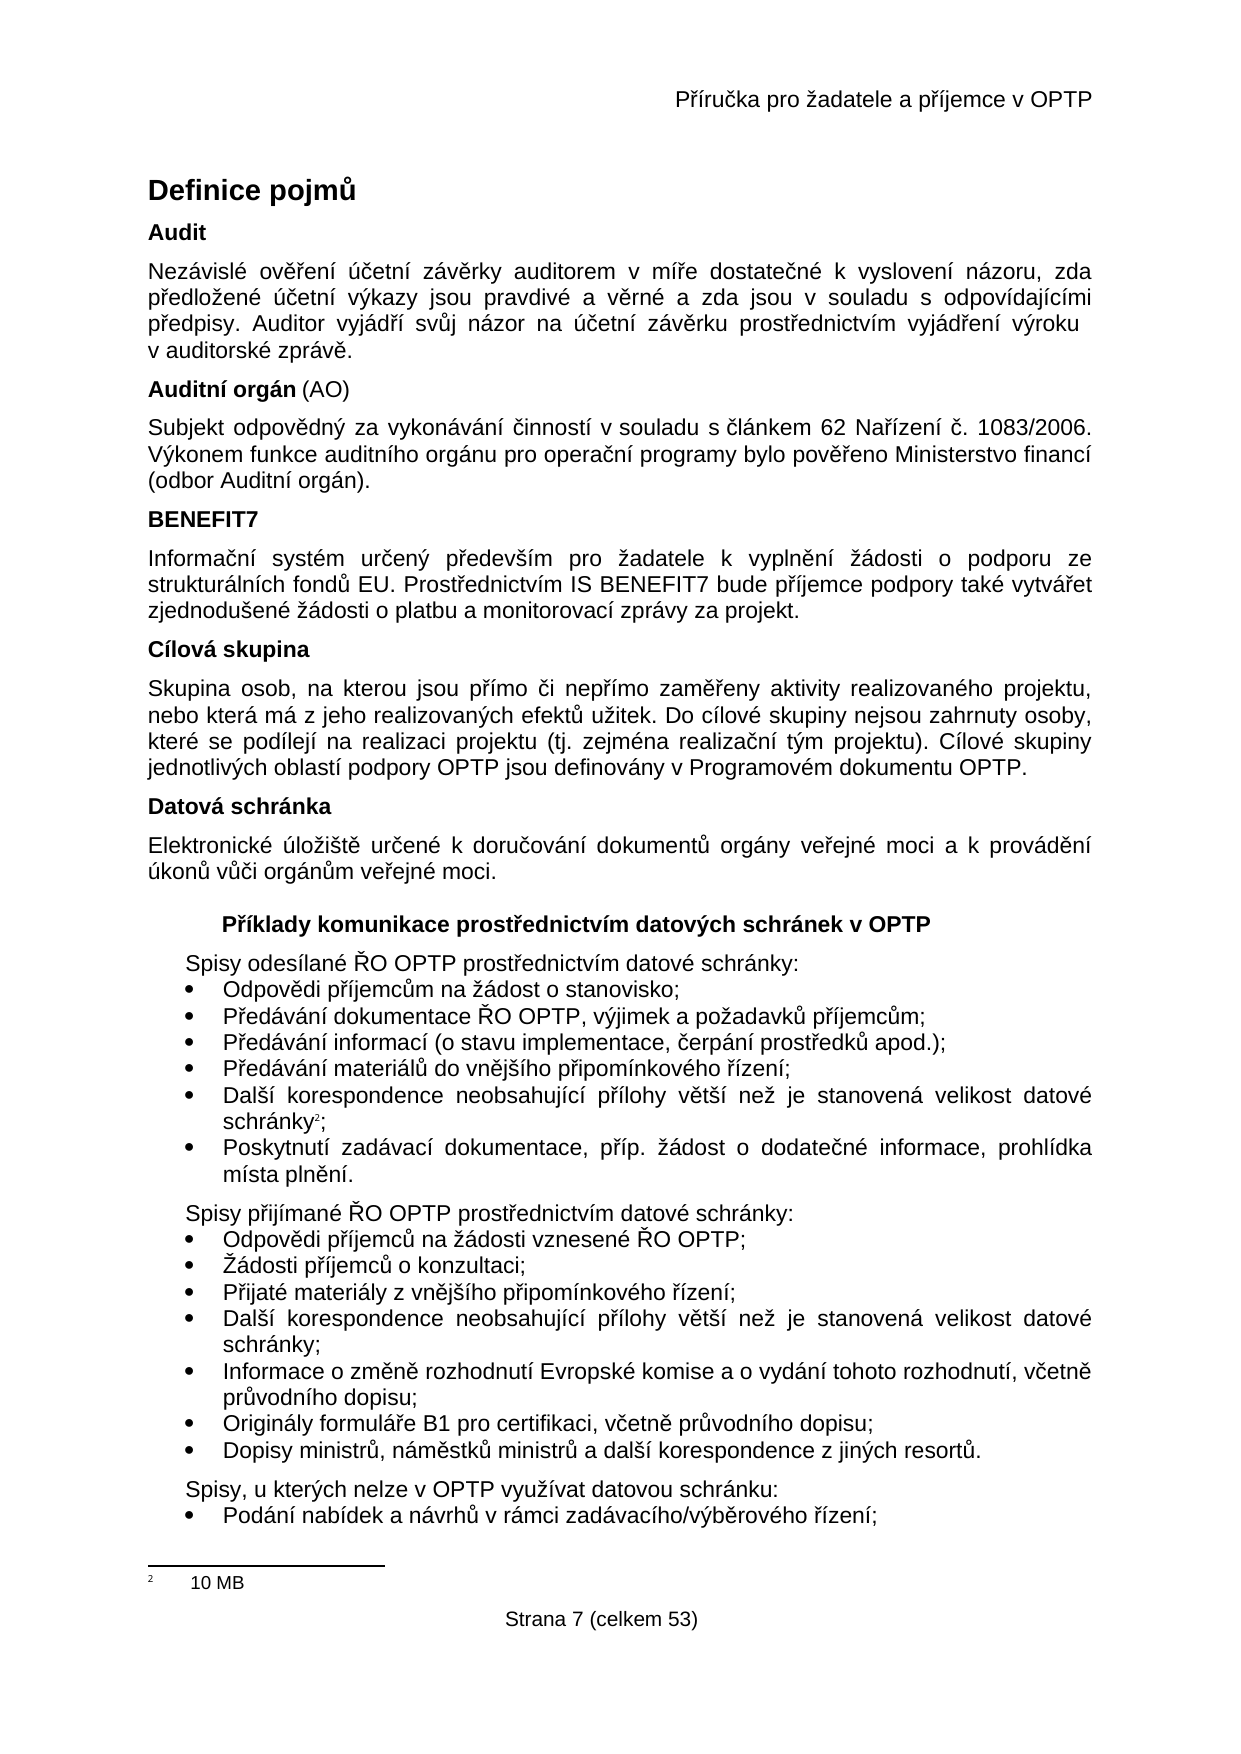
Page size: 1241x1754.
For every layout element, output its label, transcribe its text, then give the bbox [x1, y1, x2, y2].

text Spisy přijímané ŘO OPTP prostřednictvím datové schránky: [148, 1199, 1092, 1226]
list Předávání materiálů do vnějšího připomínkového řízení; [185, 1055, 1092, 1082]
list Přijaté materiály z vnějšího připomínkového řízení; [185, 1279, 1092, 1305]
list Poskytnutí zadávací dokumentace, příp. žádost o dodatečné informace, prohlídka místa plnění. [185, 1134, 1092, 1187]
list Odpovědi příjemcům na žádost o stanovisko; [185, 976, 1092, 1003]
list Žádosti příjemců o konzultaci; [185, 1252, 1092, 1279]
list Předávání informací (o stavu implementace, čerpání prostředků apod.); [185, 1029, 1092, 1055]
text Skupina osob, na kterou jsou přímo či nepřímo zaměřeny aktivity realizovaného projektu, nebo která má z jeho realizovaných efektů užitek. Do cílové skupiny nejsou zahrnuty osoby, které se podílejí na realizaci projektu (tj. zejména realizační tým projektu). Cílové skupiny jednotlivých oblastí podpory OPTP jsou definovány v Programovém dokumentu OPTP. [148, 675, 1092, 781]
text Elektronické úložiště určené k doručování dokumentů orgány veřejné moci a k provádění úkonů vůči orgánům veřejné moci. [148, 832, 1092, 885]
text Cílová skupina [148, 636, 1092, 663]
text Definice pojmů [148, 173, 1092, 206]
list Originály formuláře B1 pro certifikaci, včetně průvodního dopisu; [185, 1410, 1092, 1437]
text Auditní orgán (AO) [148, 376, 1092, 402]
list Předávání dokumentace ŘO OPTP, výjimek a požadavků příjemcům; [185, 1003, 1092, 1029]
text Spisy, u kterých nelze v OPTP využívat datovou schránku: [148, 1476, 1092, 1502]
text Spisy odesílané ŘO OPTP prostřednictvím datové schránky: [148, 950, 1092, 976]
list Podání nabídek a návrhů v rámci zadávacího/výběrového řízení; [185, 1502, 1092, 1528]
text Datová schránka [148, 793, 1092, 819]
text Příklady komunikace prostřednictvím datových schránek v OPTP [148, 911, 1092, 937]
text Informační systém určený především pro žadatele k vyplnění žádosti o podporu ze strukturálních fondů EU. Prostřednictvím IS BENEFIT7 bude příjemce podpory také vytvářet zjednodušené žádosti o platbu a monitorovací zprávy za projekt. [148, 545, 1092, 624]
text Nezávislé ověření účetní závěrky auditorem v míře dostatečné k vyslovení názoru, zda předložené účetní výkazy jsou pravdivé a věrné a zda jsou v souladu s odpovídajícími předpisy. Auditor vyjádří svůj názor na účetní závěrku prostřednictvím vyjádření výroku v auditorské zprávě. [148, 258, 1092, 363]
list Odpovědi příjemců na žádosti vznesené ŘO OPTP; [185, 1226, 1092, 1252]
list Další korespondence neobsahující přílohy větší než je stanovená velikost datové schránky; [185, 1305, 1092, 1358]
list Další korespondence neobsahující přílohy větší než je stanovená velikost datové schránky; [185, 1082, 1092, 1134]
list Dopisy ministrů, náměstků ministrů a další korespondence z jiných resortů. [185, 1437, 1092, 1463]
list Informace o změně rozhodnutí Evropské komise a o vydání tohoto rozhodnutí, včetně průvodního dopisu; [185, 1358, 1092, 1410]
text Subjekt odpovědný za vykonávání činností v souladu s článkem 62 Nařízení č. 1083/2006. Výkonem funkce auditního orgánu pro operační programy bylo pověřeno Ministerstvo financí (odbor Auditní orgán). [148, 414, 1092, 493]
text Audit [148, 219, 1092, 245]
text BENEFIT7 [148, 506, 1092, 532]
